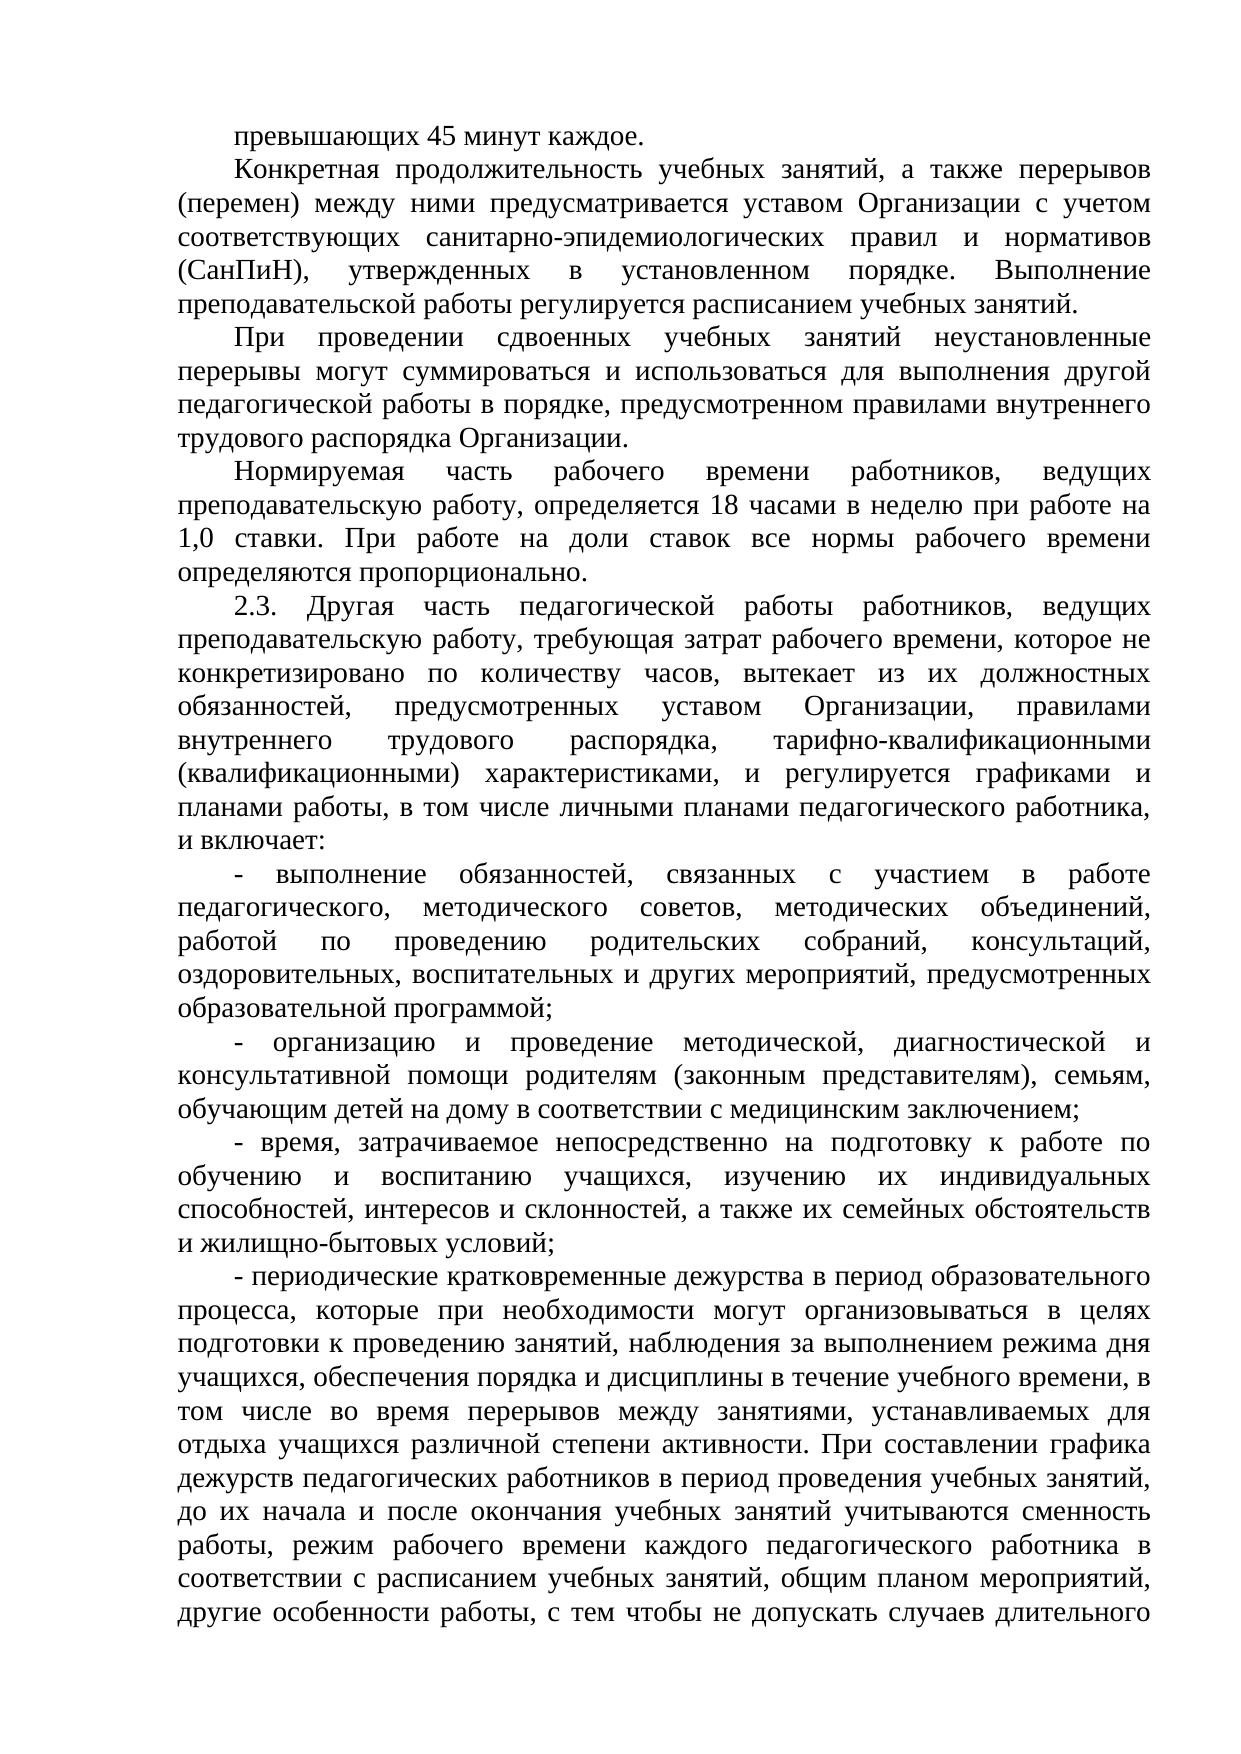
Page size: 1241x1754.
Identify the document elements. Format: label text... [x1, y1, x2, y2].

text При проведении сдвоенных учебных занятий неустановленные перерывы могут суммироваться и использоваться для выполнения другой педагогической работы в порядке, предусмотренном правилами внутреннего трудового распорядка Организации. [177, 319, 1152, 453]
text превышающих 45 минут каждое. [177, 118, 1152, 152]
text - выполнение обязанностей, связанных с участием в работе педагогического, методического советов, методических объединений, работой по проведению родительских собраний, консультаций, оздоровительных, воспитательных и других мероприятий, предусмотренных образовательной программой; [177, 856, 1152, 1024]
text Нормируемая часть рабочего времени работников, ведущих преподавательскую работу, определяется 18 часами в неделю при работе на 1,0 ставки. При работе на доли ставок все нормы рабочего времени определяются пропорционально. [177, 453, 1152, 588]
text Конкретная продолжительность учебных занятий, а также перерывов (перемен) между ними предусматривается уставом Организации с учетом соответствующих санитарно-эпидемиологических правил и нормативов (СанПиН), утвержденных в установленном порядке. Выполнение преподавательской работы регулируется расписанием учебных занятий. [177, 152, 1152, 319]
text 2.3. Другая часть педагогической работы работников, ведущих преподавательскую работу, требующая затрат рабочего времени, которое не конкретизировано по количеству часов, вытекает из их должностных обязанностей, предусмотренных уставом Организации, правилами внутреннего трудового распорядка, тарифно-квалификационными (квалификационными) характеристиками, и регулируется графиками и планами работы, в том числе личными планами педагогического работника, и включает: [177, 588, 1152, 856]
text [177, 1258, 1152, 1627]
text - время, затрачиваемое непосредственно на подготовку к работе по обучению и воспитанию учащихся, изучению их индивидуальных способностей, интересов и склонностей, а также их семейных обстоятельств и жилищно-бытовых условий; [177, 1124, 1152, 1258]
text - организацию и проведение методической, диагностической и консультативной помощи родителям (законным представителям), семьям, обучающим детей на дому в соответствии с медицинским заключением; [177, 1024, 1152, 1124]
